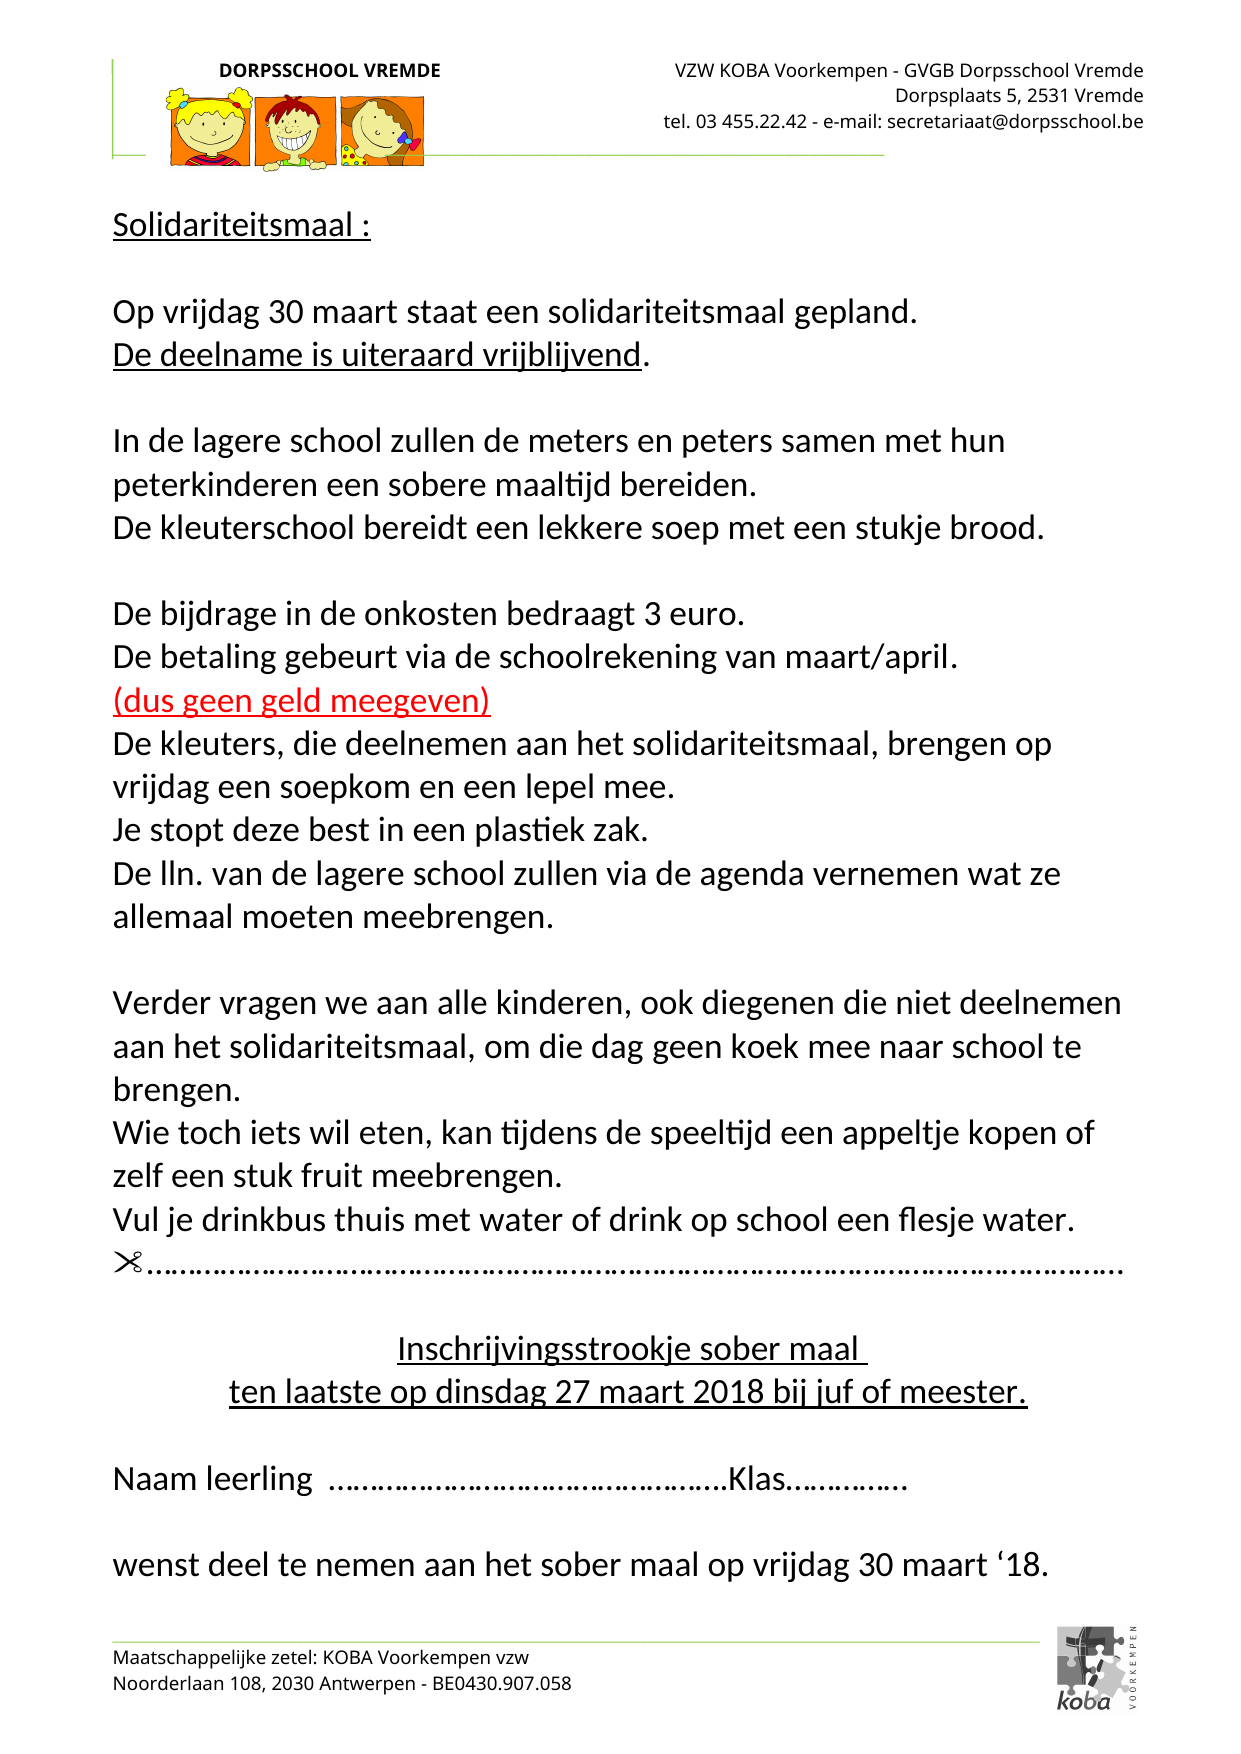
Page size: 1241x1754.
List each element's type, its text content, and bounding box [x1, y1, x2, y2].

text De kleuterschool bereidt een lekkere soep met een stukje brood. [112, 505, 1144, 548]
text Op vrijdag 30 maart staat een solidariteitsmaal gepland. [112, 289, 1144, 332]
text De betaling gebeurt via de schoolrekening van maart/april. [112, 634, 1144, 678]
text Wie toch iets wil eten, kan tijdens de speeltijd een appeltje kopen of zelf een stuk fruit meebrengen. [112, 1110, 1144, 1197]
text Naam leerling ………………………………………….Klas…………… [112, 1456, 1144, 1499]
text In de lagere school zullen de meters en peters samen met hun peterkinderen een sobere maaltijd bereiden. [112, 418, 1144, 505]
text Je stopt deze best in een plastiek zak. [112, 807, 1144, 851]
text Solidariteitsmaal : [112, 202, 1144, 246]
text De kleuters, die deelnemen aan het solidariteitsmaal, brengen op vrijdag een soepkom en een lepel mee. [112, 721, 1144, 807]
text Inschrijvingsstrookje sober maal [112, 1326, 1144, 1369]
text ten laatste op dinsdag 27 maart 2018 bij juf of meester. [112, 1369, 1144, 1413]
text (dus geen geld meegeven) [112, 678, 1144, 721]
text wenst deel te nemen aan het sober maal op vrijdag 30 maart ‘18. [112, 1542, 1144, 1586]
picture [165, 86, 426, 172]
text Vul je drinkbus thuis met water of drink op school een flesje water. [112, 1197, 1144, 1240]
text ………………………………………………………………………………………………………… [112, 1240, 1144, 1283]
text De deelname is uiteraard vrijblijvend. [112, 332, 1144, 375]
text De lln. van de lagere school zullen via de agenda vernemen wat ze allemaal moeten meebrengen. [112, 851, 1144, 937]
text De bijdrage in de onkosten bedraagt 3 euro. [112, 591, 1144, 634]
text Verder vragen we aan alle kinderen, ook diegenen die niet deelnemen aan het solidariteitsmaal, om die dag geen koek mee naar school te brengen. [112, 980, 1144, 1110]
